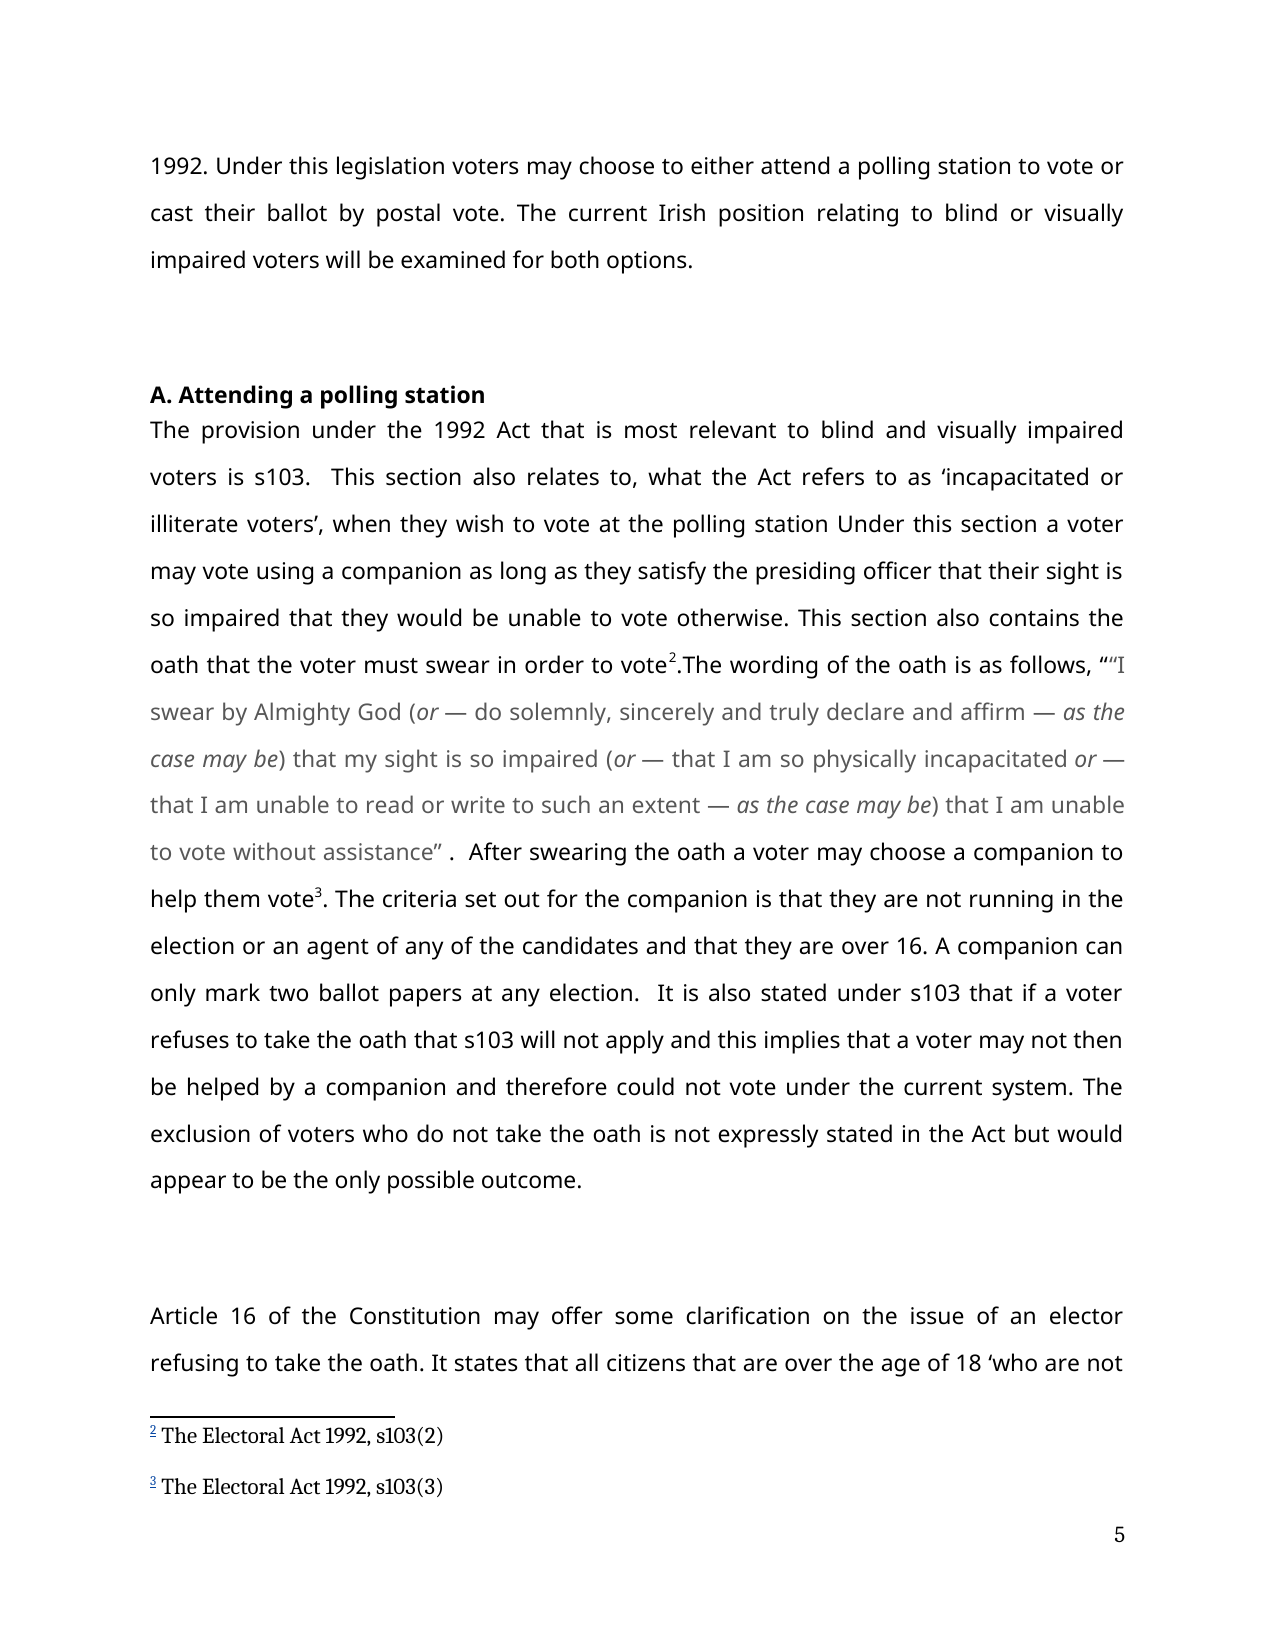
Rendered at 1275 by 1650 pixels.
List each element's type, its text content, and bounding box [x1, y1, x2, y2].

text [150, 150, 1125, 275]
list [150, 1300, 1125, 1378]
text The provision under the 1992 Act that is most relevant to blind and visually impaired voters is s103. This section also relates, what the Act refers to as incapacitated or illiterate voters Under this section a voter may vote using a companion as long as they satisfy the presiding officer that their sight is so impaired that they would be unable to vote otherwise. This section also contains the oath that the voter must swear in order to vote.. [150, 414, 1125, 1196]
